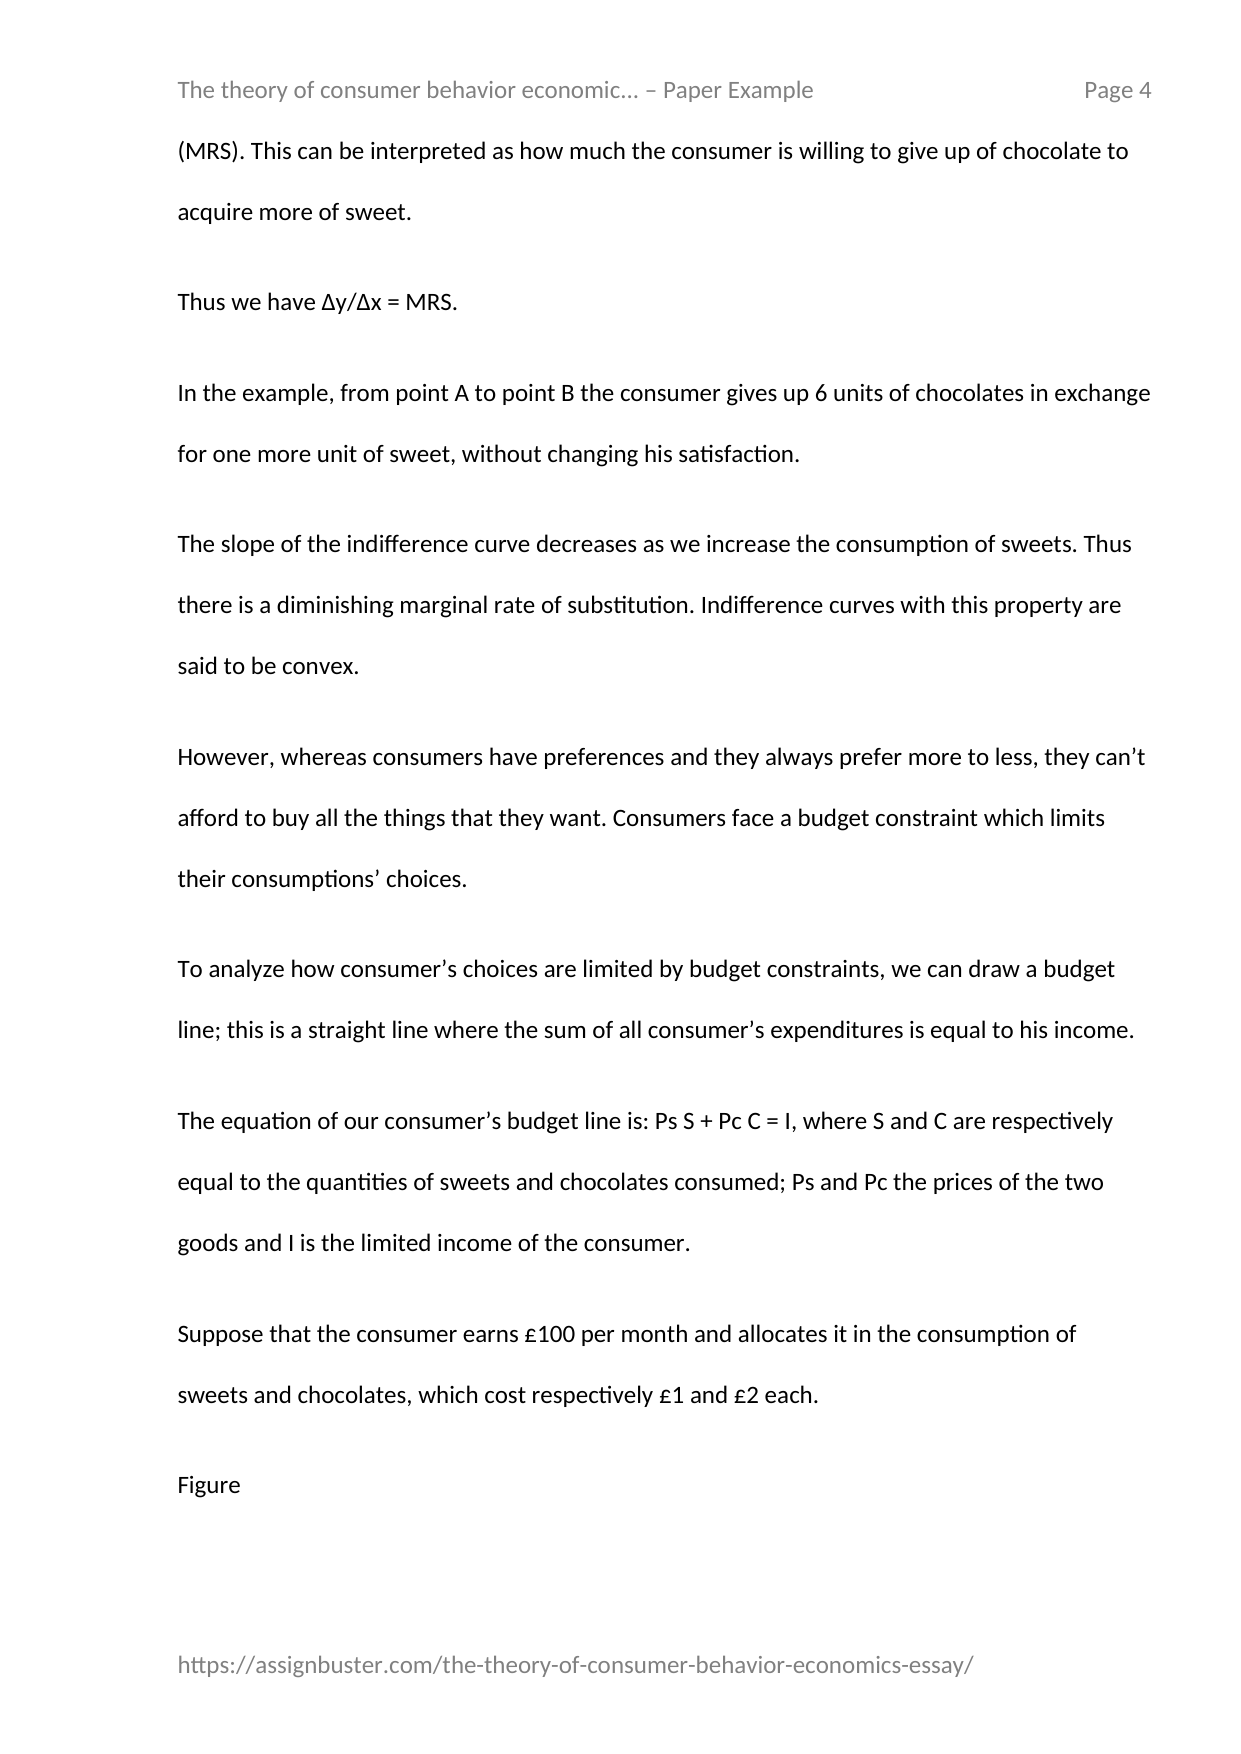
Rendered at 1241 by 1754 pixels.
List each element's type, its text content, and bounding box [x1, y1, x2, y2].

text The slope of the indifference curve decreases as we increase the consumption of sweets. Thus there is a diminishing marginal rate of substitution. Indifference curves with this property are said to be convex. [177, 528, 1152, 681]
text To analyze how consumer’s choices are limited by budget constraints, we can draw a budget line; this is a straight line where the sum of all consumer’s expenditures is equal to his income. [177, 954, 1152, 1045]
text Figure [177, 1469, 1152, 1500]
text Thus we have Δy/Δx = MRS. [177, 286, 1152, 317]
text The equation of our consumer’s budget line is: Ps S + Pc C = I, where S and C are respectively equal to the quantities of sweets and chocolates consumed; Ps and Pc the prices of the two goods and I is the limited income of the consumer. [177, 1105, 1152, 1258]
text In the example, from point A to point B the consumer gives up 6 units of chocolates in exchange for one more unit of sweet, without changing his satisfaction. [177, 377, 1152, 468]
text Suppose that the consumer earns £100 per month and allocates it in the consumption of sweets and chocolates, which cost respectively £1 and £2 each. [177, 1318, 1152, 1409]
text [177, 135, 1152, 226]
text However, whereas consumers have preferences and they always prefer more to less, they can’t afford to buy all the things that they want. Consumers face a budget constraint which limits their consumptions’ choices. [177, 741, 1152, 894]
